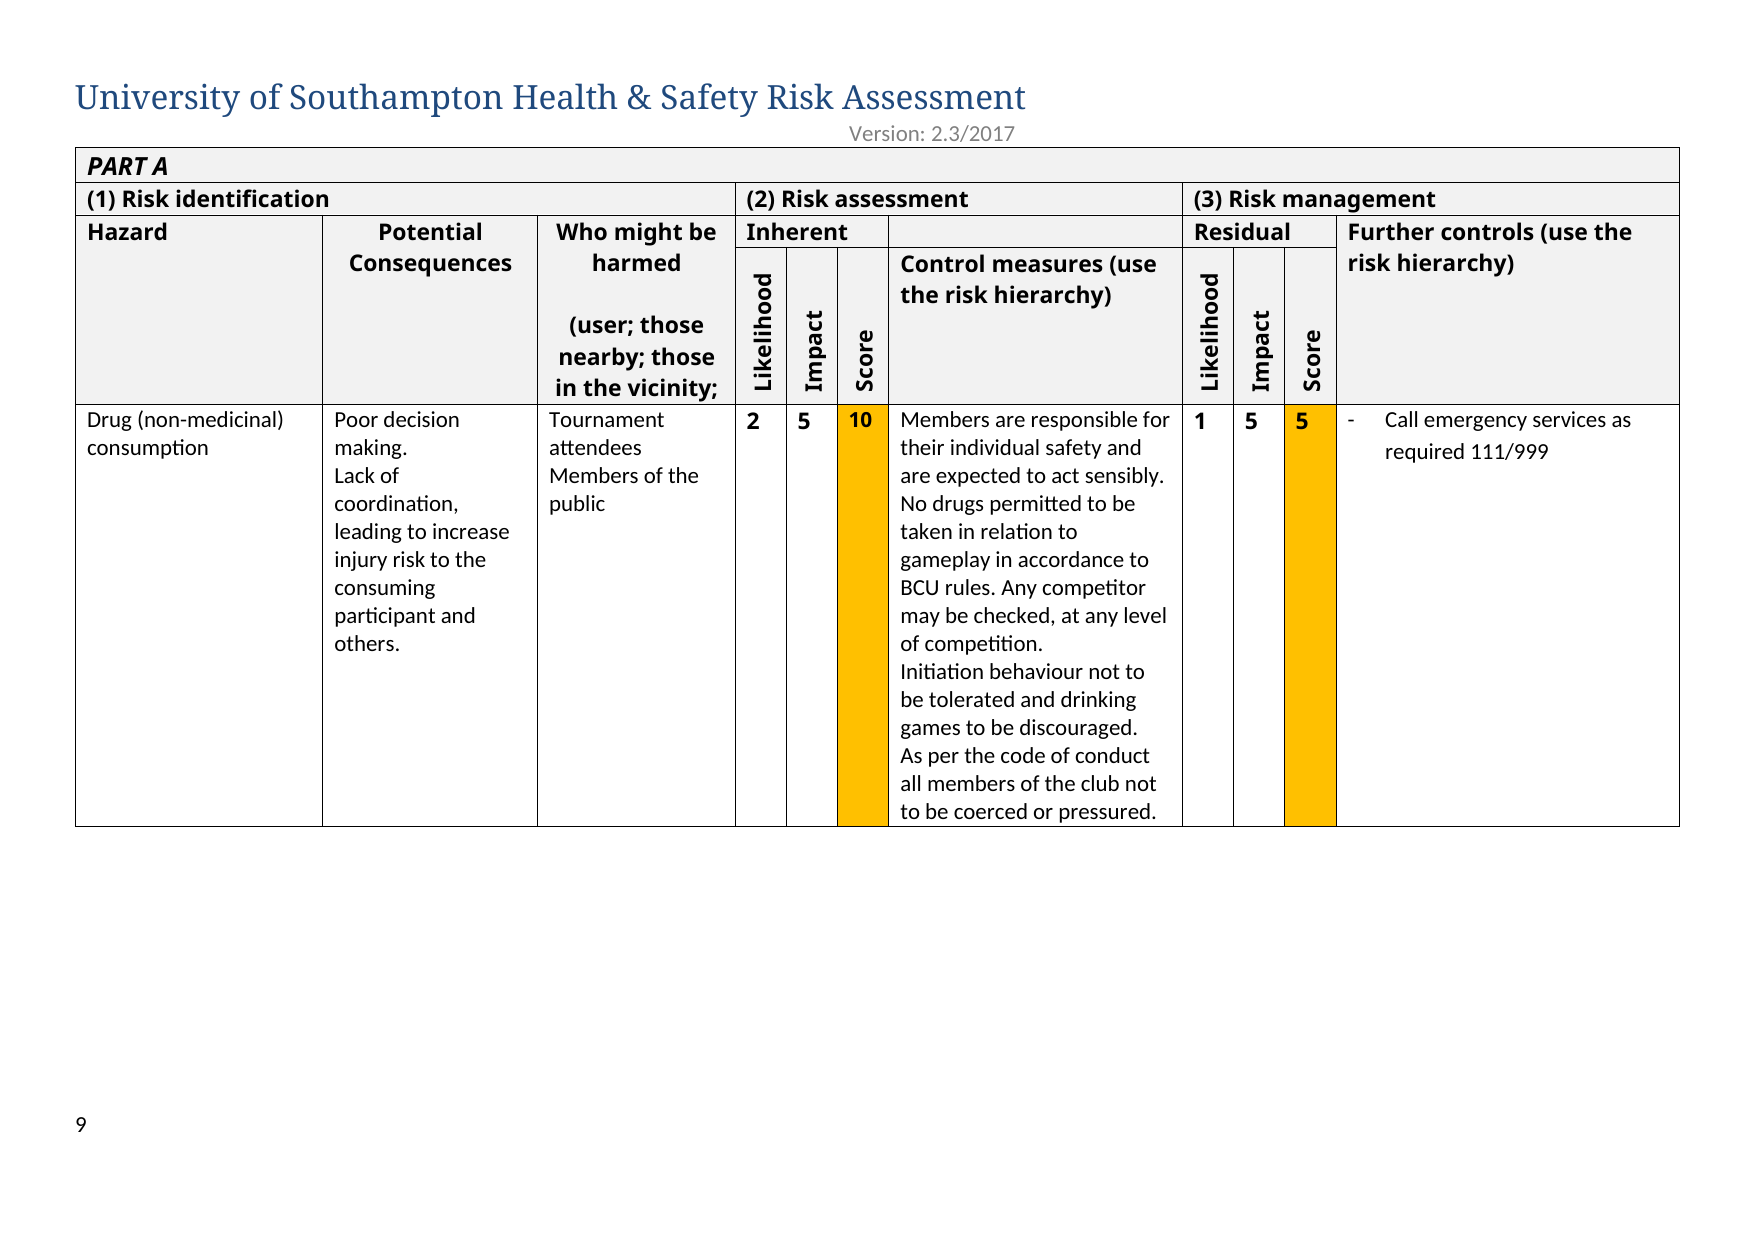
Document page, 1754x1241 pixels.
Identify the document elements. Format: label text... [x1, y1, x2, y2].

table_cell Potential Consequences [323, 216, 537, 404]
table_cell Who might be harmed (user; those nearby; those in the vicinity; members of the public) [538, 216, 735, 404]
table_cell 10 [838, 405, 888, 826]
table_cell Impact [787, 248, 837, 404]
table_cell 2 [736, 405, 786, 826]
table_cell 5 [1234, 405, 1284, 826]
table_cell Score [1285, 248, 1336, 404]
table_cell Score [838, 248, 888, 404]
table_cell Likelihood [736, 248, 786, 404]
table_cell (3) Risk management [1183, 183, 1679, 214]
table_cell Inherent [736, 216, 888, 247]
table_cell 1 [1183, 405, 1233, 826]
table_cell 5 [787, 405, 837, 826]
table_cell (2) Risk assessment [736, 183, 1182, 214]
table_cell Tournament attendees Members of the public [538, 405, 735, 826]
table_cell Call emergency services as required 111/999 [1337, 405, 1679, 826]
table_cell Poor decision making. Lack of coordination, leading to increase injury risk to the consuming participant and others. [323, 405, 537, 826]
table_cell Control measures (use the risk hierarchy) [889, 248, 1182, 404]
table_cell [889, 216, 1182, 247]
table_cell (1) Risk identification [76, 183, 735, 214]
table_cell Impact [1234, 248, 1284, 404]
table_cell Drug (non-medicinal) consumption [76, 405, 322, 826]
table_header PART A [76, 148, 1679, 182]
table_cell Members are responsible for their individual safety and are expected to act sensibly. No drugs permitted to be taken in relation to gameplay in accordance to BCU rules. Any competitor may be checked, at any level of competition. Initiation behaviour not to be tolerated and drinking games to be discouraged. As per the code of conduct all members of the club not to be coerced or pressured. [889, 405, 1182, 826]
table_cell Residual [1183, 216, 1336, 247]
table_cell Further controls (use the risk hierarchy) [1337, 216, 1679, 404]
table_cell 5 [1285, 405, 1336, 826]
table_cell Hazard [76, 216, 322, 404]
table_cell Likelihood [1183, 248, 1233, 404]
